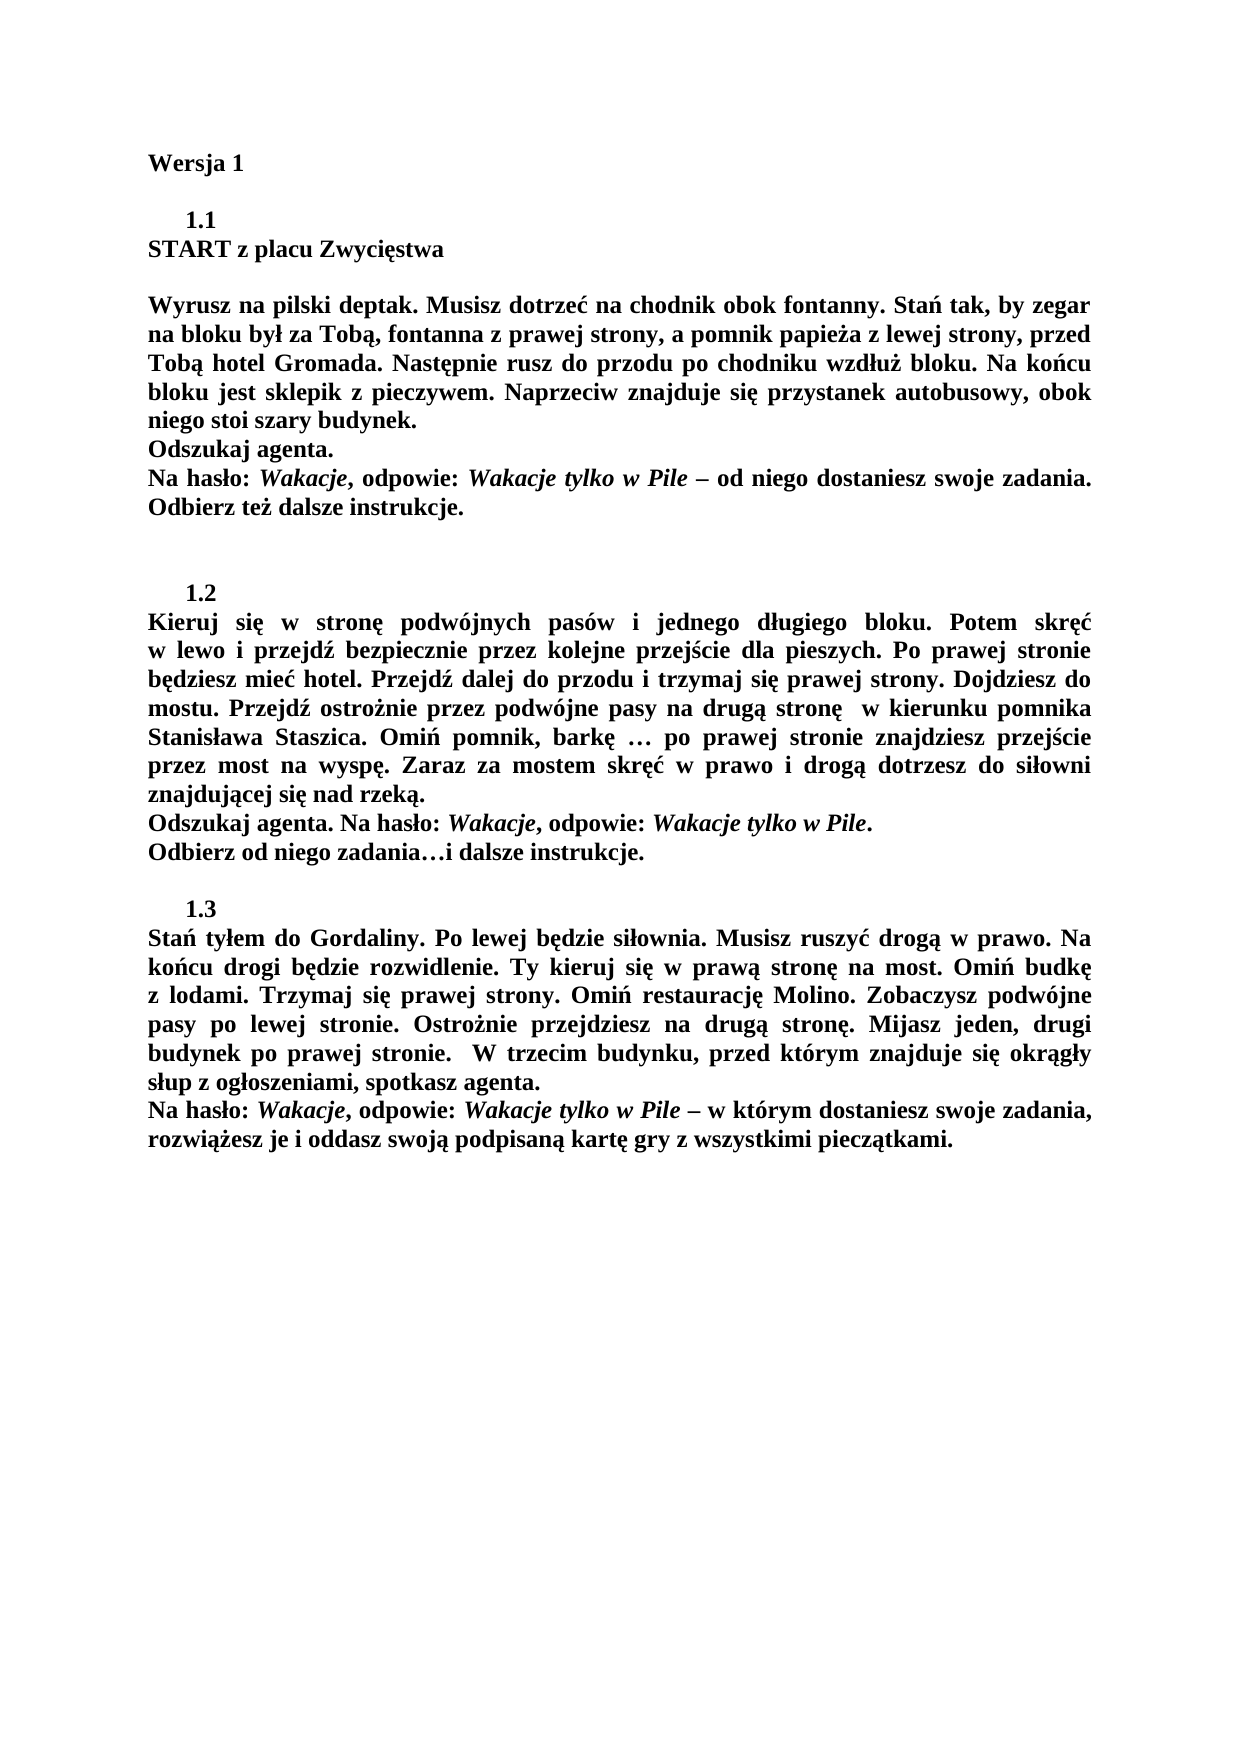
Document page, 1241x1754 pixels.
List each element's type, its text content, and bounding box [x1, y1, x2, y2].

text 1.3 [185, 894, 1093, 923]
text Kieruj się w stronę podwójnych pasów i jednego długiego bloku. Potem skręć w lewo i przejdź bezpiecznie przez kolejne przejście dla pieszych. Po prawej stronie będziesz mieć hotel. Przejdź dalej do przodu i trzymaj się prawej strony. Dojdziesz do mostu. Przejdź ostrożnie przez podwójne pasy na drugą stronę w kierunku pomnika Stanisława Staszica. Omiń pomnik, barkę … po prawej stronie znajdziesz przejście przez most na wyspę. Zaraz za mostem skręć w prawo i drogą dotrzesz do siłowni znajdującej się nad rzeką. [148, 607, 1093, 808]
text Odszukaj agenta. [148, 434, 1093, 463]
text Na hasło: Wakacje, odpowie: Wakacje tylko w Pile – w którym dostaniesz swoje zadania, rozwiążesz je i oddasz swoją podpisaną kartę gry z wszystkimi pieczątkami. [148, 1096, 1093, 1153]
text START z placu Zwycięstwa [148, 234, 1093, 263]
text Stań tyłem do Gordaliny. Po lewej będzie siłownia. Musisz ruszyć drogą w prawo. Na końcu drogi będzie rozwidlenie. Ty kieruj się w prawą stronę na most. Omiń budkę z lodami. Trzymaj się prawej strony. Omiń restaurację Molino. Zobaczysz podwójne pasy po lewej stronie. Ostrożnie przejdziesz na drugą stronę. Mijasz jeden, drugi budynek po prawej stronie. W trzecim budynku, przed którym znajduje się okrągły słup z ogłoszeniami, spotkasz agenta. [148, 923, 1093, 1096]
text Odbierz od niego zadania…i dalsze instrukcje. [148, 837, 1093, 866]
text 1.1 [185, 205, 1093, 234]
text Wyrusz na pilski deptak. Musisz dotrzeć na chodnik obok fontanny. Stań tak, by zegar na bloku był za Tobą, fontanna z prawej strony, a pomnik papieża z lewej strony, przed Tobą hotel Gromada. Następnie rusz do przodu po chodniku wzdłuż bloku. Na końcu bloku jest sklepik z pieczywem. Naprzeciw znajduje się przystanek autobusowy, obok niego stoi szary budynek. [148, 291, 1093, 434]
text Odszukaj agenta. Na hasło: Wakacje, odpowie: Wakacje tylko w Pile. [148, 808, 1093, 837]
text 1.2 [185, 578, 1093, 607]
text Wersja 1 [148, 148, 1093, 176]
text Na hasło: Wakacje, odpowie: Wakacje tylko w Pile – od niego dostaniesz swoje zadania. Odbierz też dalsze instrukcje. [148, 463, 1093, 521]
